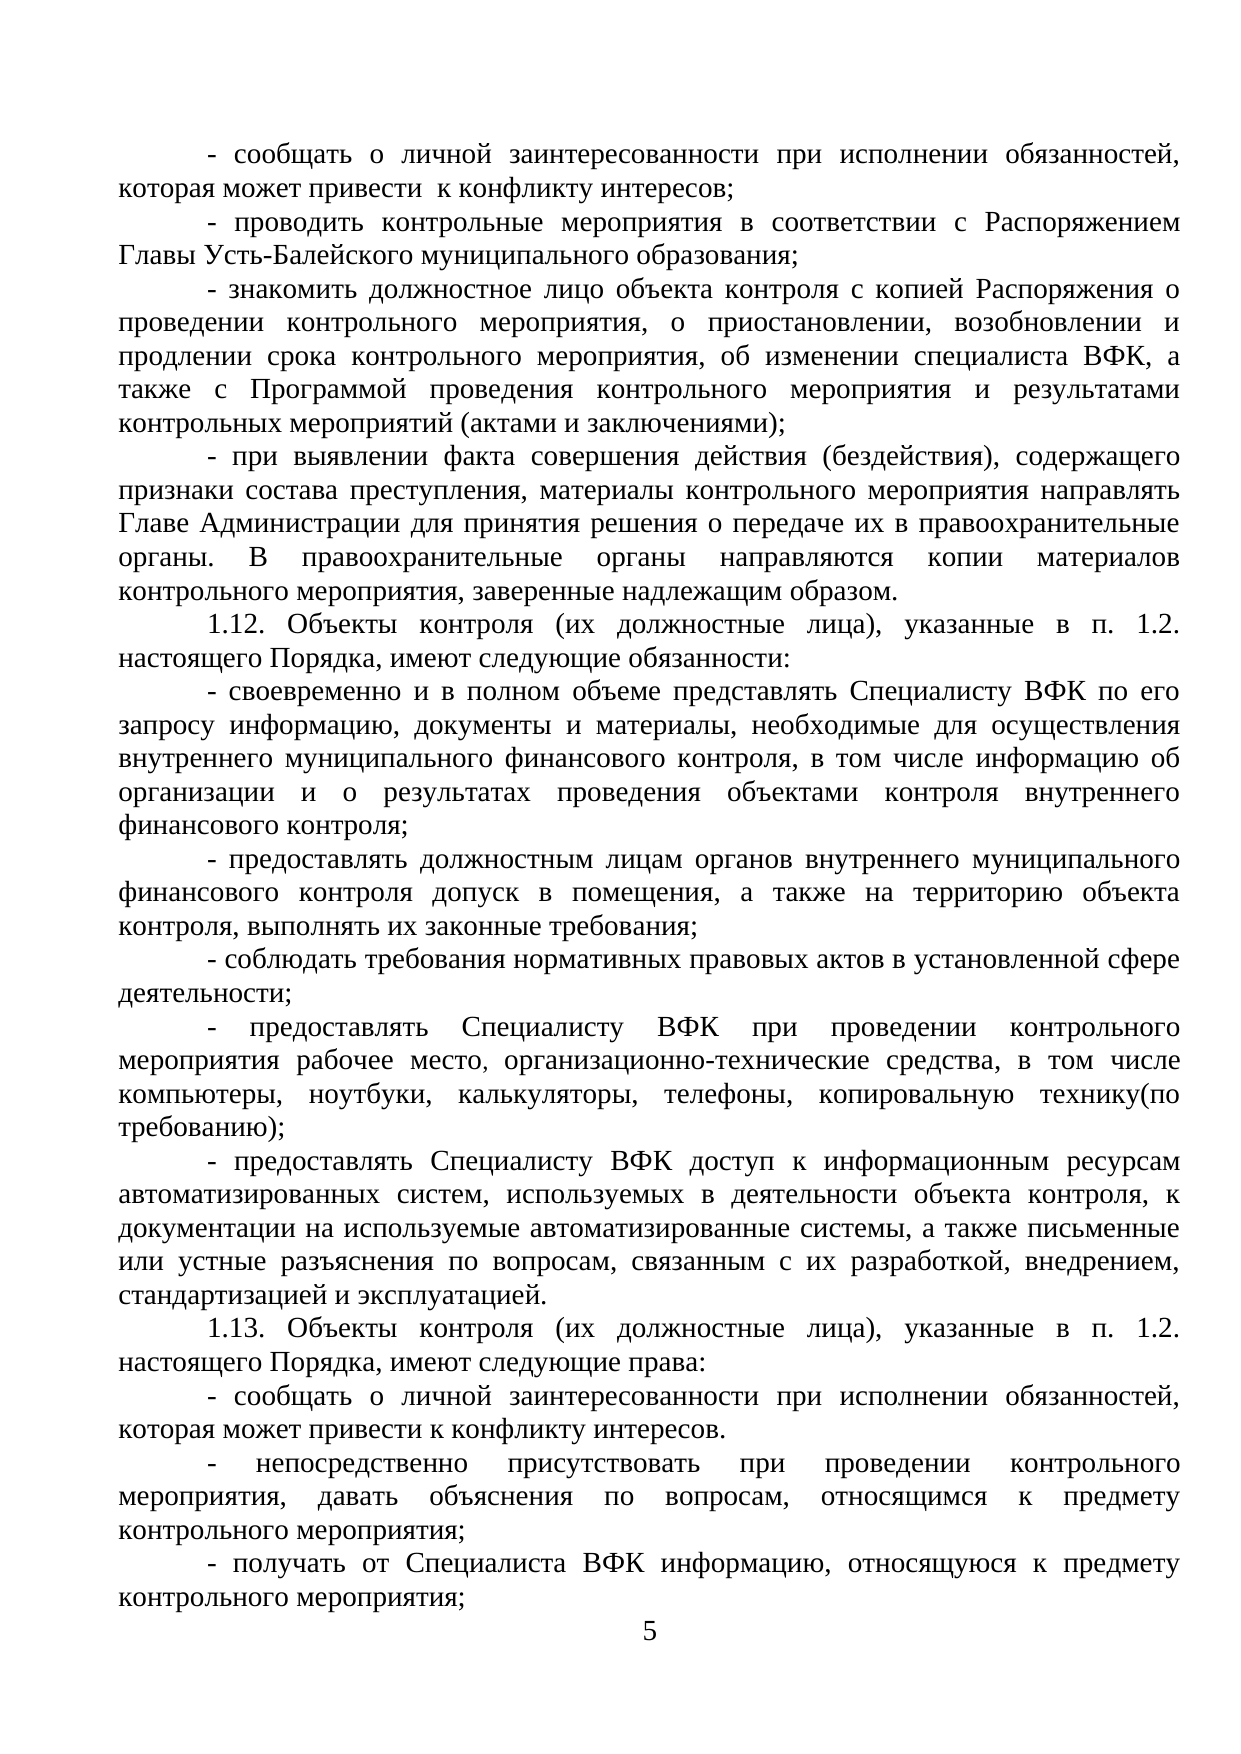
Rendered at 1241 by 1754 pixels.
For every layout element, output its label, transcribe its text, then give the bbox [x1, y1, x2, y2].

text - проводить контрольные мероприятия в соответствии с Распоряжением Главы Усть-Балейского муниципального образования; [118, 204, 1181, 271]
text - предоставлять должностным лицам органов внутреннего муниципального финансового контроля допуск в помещения, а также на территорию объекта контроля, выполнять их законные требования; [118, 841, 1181, 942]
text 1.13. Объекты контроля (их должностные лица), указанные в п. 1.2. настоящего Порядка, имеют следующие права: [118, 1311, 1181, 1378]
text - сообщать о личной заинтересованности при исполнении обязанностей, которая может привести к конфликту интересов; [118, 137, 1181, 204]
text - при выявлении факта совершения действия (бездействия), содержащего признаки состава преступления, материалы контрольного мероприятия направлять Главе Администрации для принятия решения о передаче их в правоохранительные органы. В правоохранительные органы направляются копии материалов контрольного мероприятия, заверенные надлежащим образом. [118, 438, 1181, 606]
text 1.12. Объекты контроля (их должностные лица), указанные в п. 1.2. настоящего Порядка, имеют следующие обязанности: [118, 606, 1181, 673]
text - знакомить должностное лицо объекта контроля с копией Распоряжения о проведении контрольного мероприятия, о приостановлении, возобновлении и продлении срока контрольного мероприятия, об изменении специалиста ВФК, а также с Программой проведения контрольного мероприятия и результатами контрольных мероприятий (актами и заключениями); [118, 271, 1181, 438]
text - предоставлять Специалисту ВФК доступ к информационным ресурсам автоматизированных систем, используемых в деятельности объекта контроля, к документации на используемые автоматизированные системы, а также письменные или устные разъяснения по вопросам, связанным с их разработкой, внедрением, стандартизацией и эксплуатацией. [118, 1143, 1181, 1311]
text - предоставлять Специалисту ВФК при проведении контрольного мероприятия рабочее место, организационно-технические средства, в том числе компьютеры, ноутбуки, калькуляторы, телефоны, копировальную технику(по требованию); [118, 1009, 1181, 1143]
text - непосредственно присутствовать при проведении контрольного мероприятия, давать объяснения по вопросам, относящимся к предмету контрольного мероприятия; [118, 1445, 1181, 1545]
text - своевременно и в полном объеме представлять Специалисту ВФК по его запросу информацию, документы и материалы, необходимые для осуществления внутреннего муниципального финансового контроля, в том числе информацию об организации и о результатах проведения объектами контроля внутреннего финансового контроля; [118, 673, 1181, 841]
text - получать от Специалиста ВФК информацию, относящуюся к предмету контрольного мероприятия; [118, 1545, 1181, 1612]
text - соблюдать требования нормативных правовых актов в установленной сфере деятельности; [118, 942, 1181, 1009]
text - сообщать о личной заинтересованности при исполнении обязанностей, которая может привести к конфликту интересов. [118, 1378, 1181, 1445]
